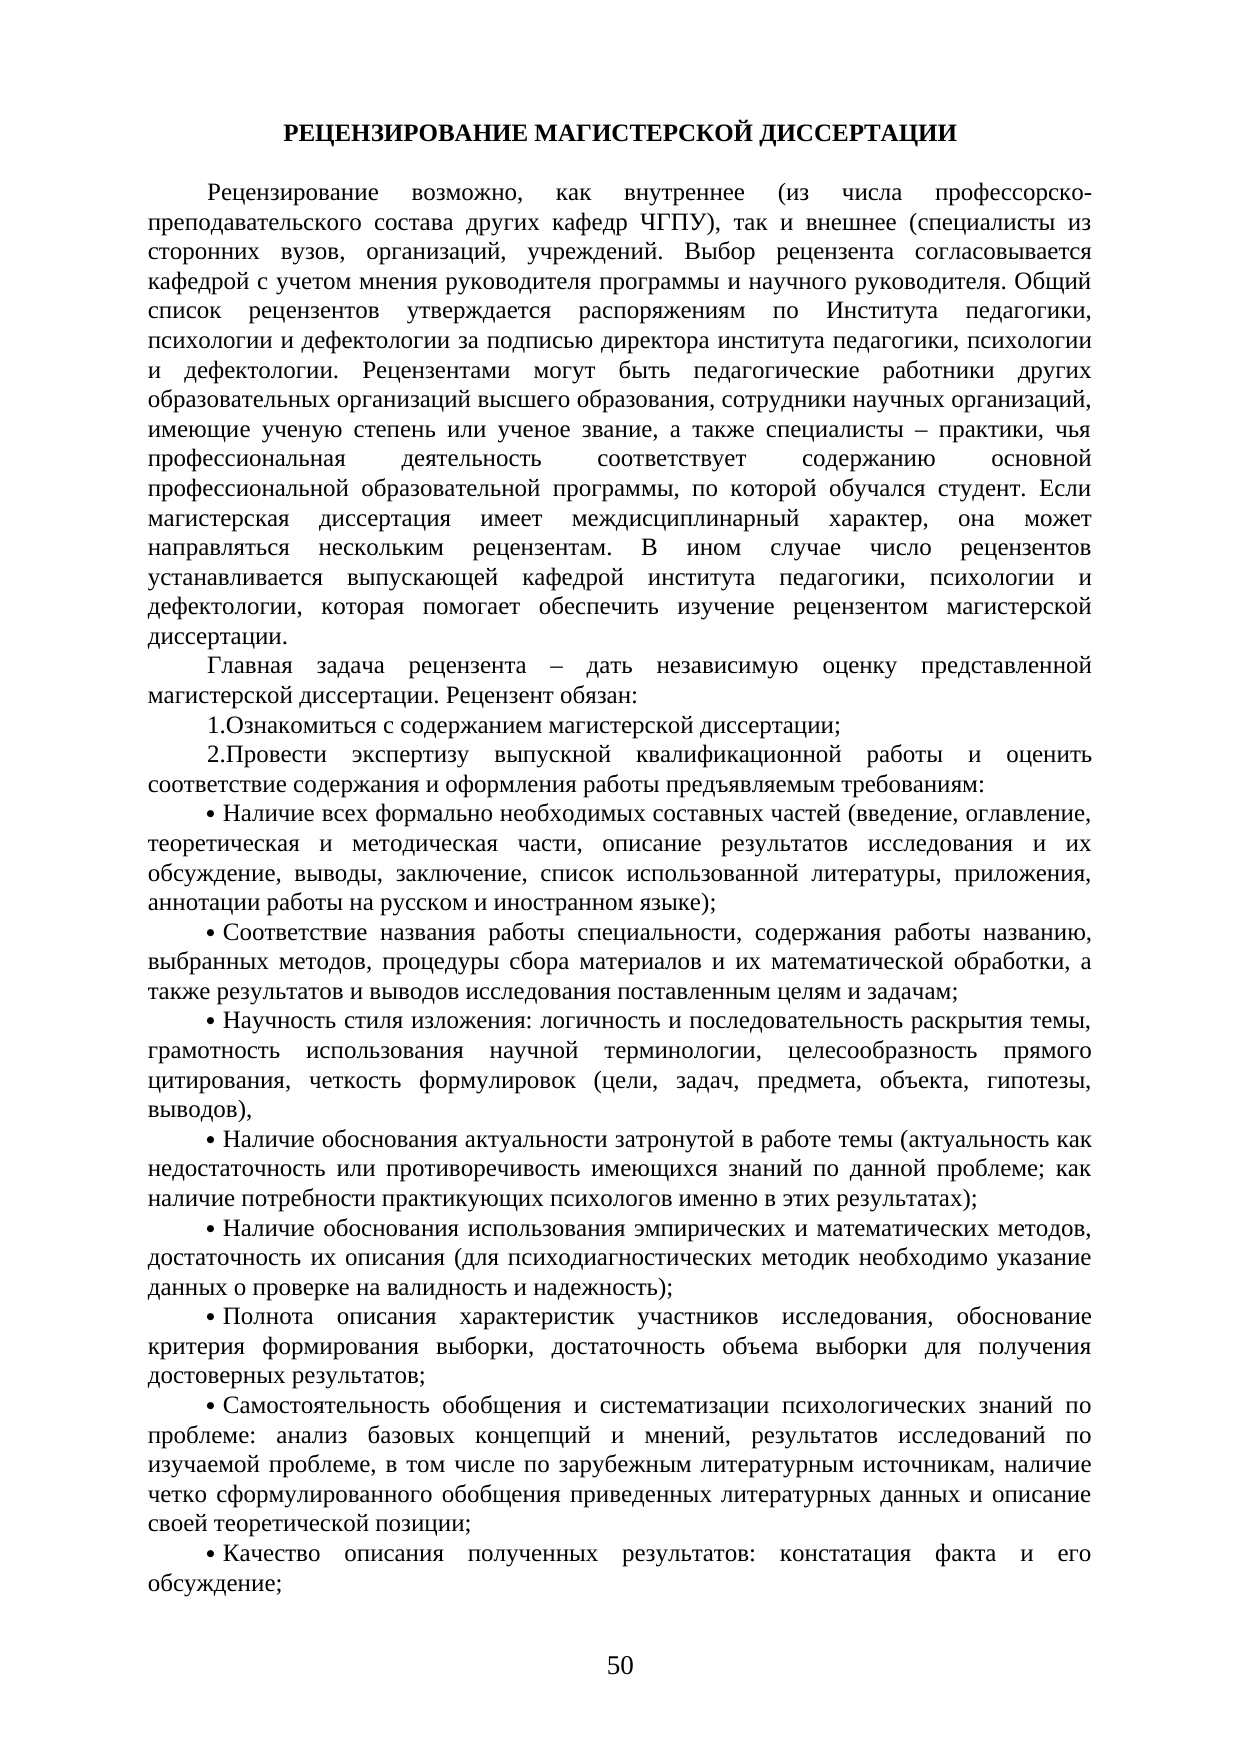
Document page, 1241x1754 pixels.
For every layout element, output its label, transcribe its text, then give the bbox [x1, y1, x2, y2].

list Научность стиля изложения: логичность и последовательность раскрытия темы, грамотность использования научной терминологии, целесообразность прямого цитирования, четкость формулировок (цели, задач, предмета, объекта, гипотезы, выводов), [148, 1006, 1092, 1123]
text Главная задача рецензента – дать независимую оценку представленной магистерской диссертации. Рецензент обязан: [148, 651, 1092, 709]
text Рецензирование возможно, как внутреннее (из числа профессорско-преподавательского состава других кафедр ЧГПУ), так и внешнее (специалисты из сторонних вузов, организаций, учреждений. Выбор рецензента согласовывается кафедрой с учетом мнения руководителя программы и научного руководителя. Общий список рецензентов утверждается распоряжениям по Института педагогики, психологии и дефектологии за подписью директора института педагогики, психологии и дефектологии. Рецензентами могут быть педагогические работники других образовательных организаций высшего образования, сотрудники научных организаций, имеющие ученую степень или ученое звание, а также специалисты – практики, чья профессиональная деятельность соответствует содержанию основной профессиональной образовательной программы, по которой обучался студент. Если магистерская диссертация имеет междисциплинарный характер, она может направляться нескольким рецензентам. В ином случае число рецензентов устанавливается выпускающей кафедрой института педагогики, психологии и дефектологии, которая помогает обеспечить изучение рецензентом магистерской диссертации. [148, 177, 1092, 650]
list Самостоятельность обобщения и систематизации психологических знаний по проблеме: анализ базовых концепций и мнений, результатов исследований по изучаемой проблеме, в том числе по зарубежным литературным источникам, наличие четко сформулированного обобщения приведенных литературных данных и описание своей теоретической позиции; [148, 1390, 1092, 1537]
list Наличие обоснования использования эмпирических и математических методов, достаточность их описания (для психодиагностических методик необходимо указание данных о проверке на валидность и надежность); [148, 1213, 1092, 1301]
text 2.Провести экспертизу выпускной квалификационной работы и оценить соответствие содержания и оформления работы предъявляемым требованиям: [148, 739, 1092, 798]
text РЕЦЕНЗИРОВАНИЕ МАГИСТЕРСКОЙ ДИССЕРТАЦИИ [148, 118, 1092, 147]
text 1.Ознакомиться с содержанием магистерской диссертации; [148, 710, 1092, 738]
list Качество описания полученных результатов: констатация факта и его обсуждение; [148, 1538, 1092, 1596]
list Наличие всех формально необходимых составных частей (введение, оглавление, теоретическая и методическая части, описание результатов исследования и их обсуждение, выводы, заключение, список использованной литературы, приложения, аннотации работы на русском и иностранном языке); [148, 798, 1092, 916]
list Наличие обоснования актуальности затронутой в работе темы (актуальность как недостаточность или противоречивость имеющихся знаний по данной проблеме; как наличие потребности практикующих психологов именно в этих результатах); [148, 1124, 1092, 1212]
list Полнота описания характеристик участников исследования, обоснование критерия формирования выборки, достаточность объема выборки для получения достоверных результатов; [148, 1301, 1092, 1389]
list Соответствие названия работы специальности, содержания работы названию, выбранных методов, процедуры сбора материалов и их математической обработки, а также результатов и выводов исследования поставленным целям и задачам; [148, 917, 1092, 1005]
